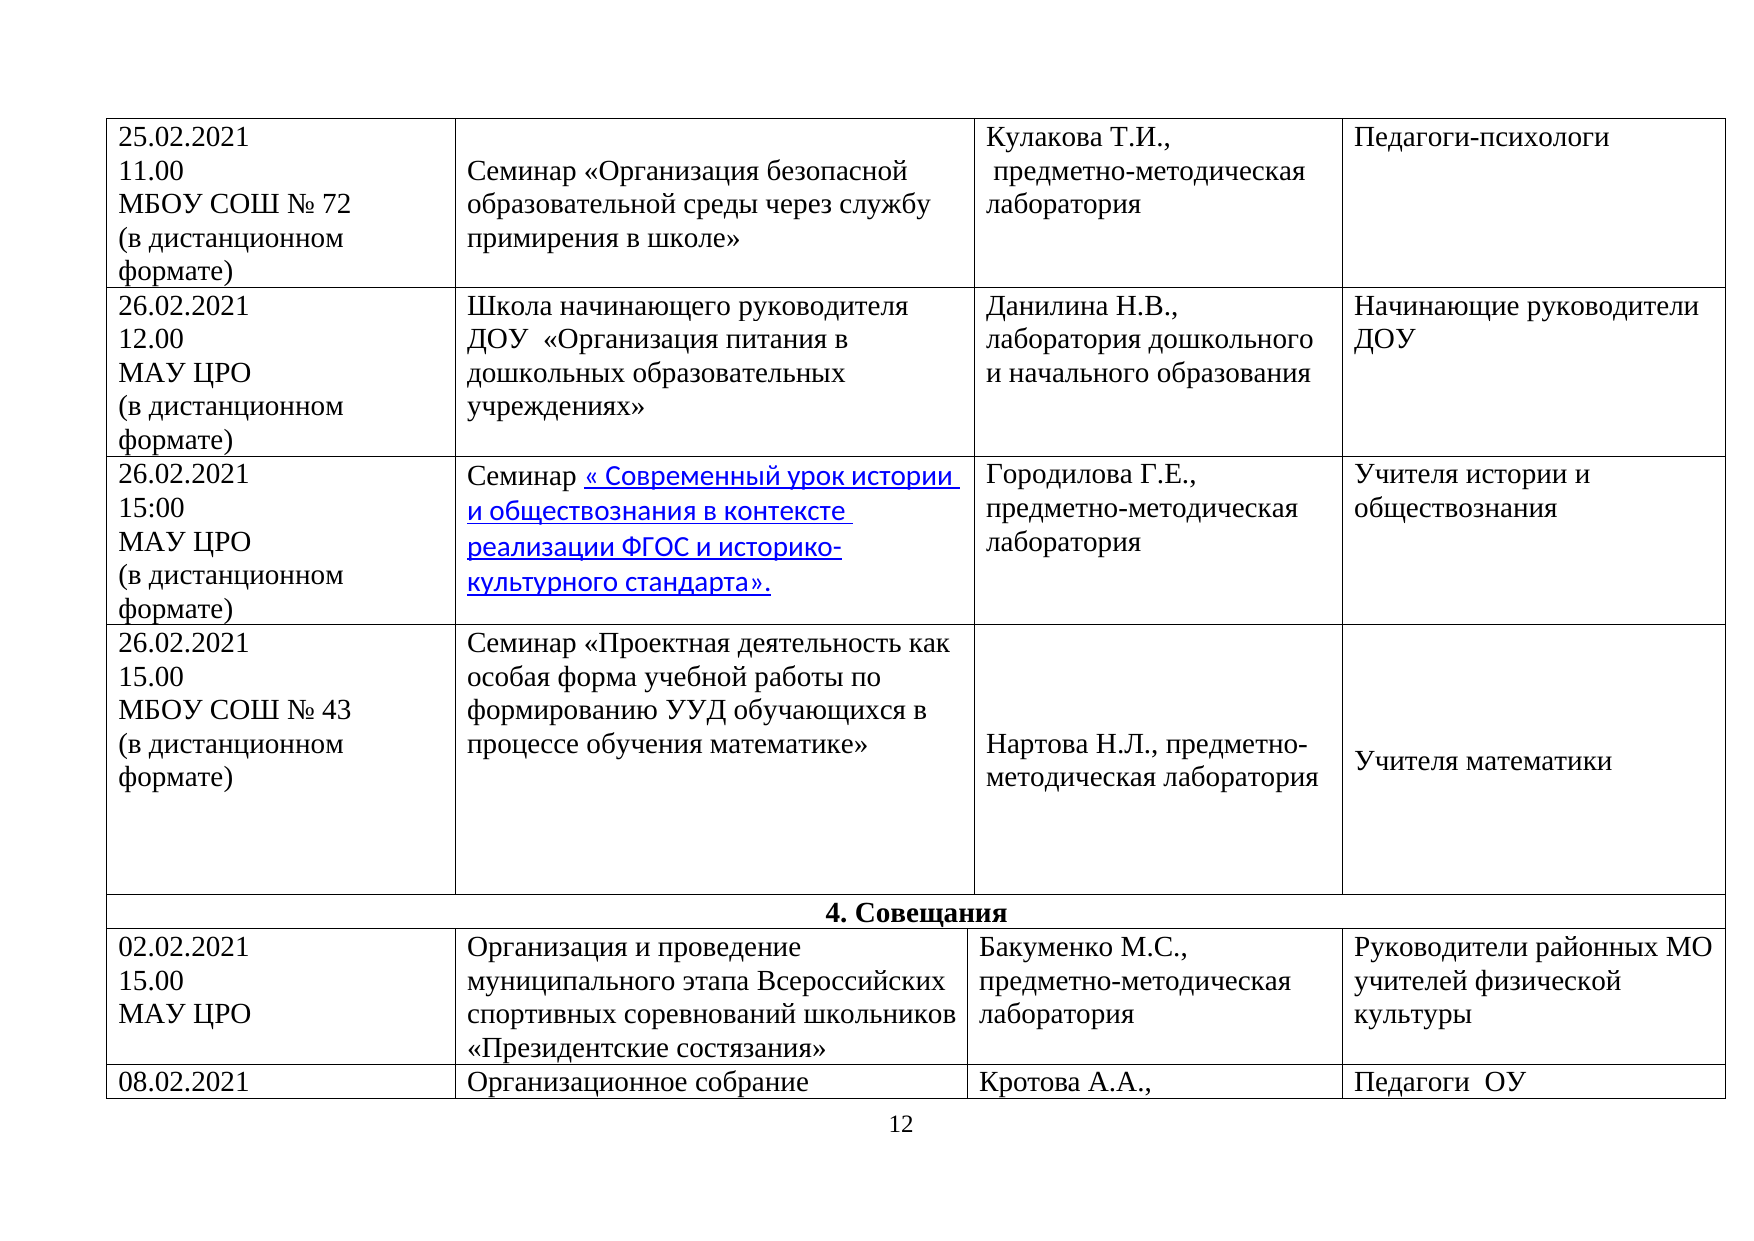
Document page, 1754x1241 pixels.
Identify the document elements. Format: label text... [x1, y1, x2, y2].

table_cell 26.02.2021 12.00 МАУ ЦРО (в дистанционном формате) [107, 288, 455, 456]
table_cell Городилова Г.Е., предметно-методическая лаборатория [975, 457, 1342, 624]
table_cell Организация и проведение муниципального этапа Всероссийских спортивных соревнований школьников «Президентские состязания» [456, 929, 967, 1063]
table_cell Семинар «Организация безопасной образовательной среды через службу примирения в школе» [456, 119, 974, 287]
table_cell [107, 1065, 455, 1098]
table_cell Кулакова Т.И., предметно-методическая лаборатория [975, 119, 1342, 287]
table_cell 25.02.2021 11.00 МБОУ СОШ № 72 (в дистанционном формате) [107, 119, 455, 287]
table_cell Учителя истории и обществознания [1343, 457, 1725, 624]
table_cell Данилина Н.В., лаборатория дошкольного и начального образования [975, 288, 1342, 456]
table_cell Нартова Н.Л., предметно-методическая лаборатория [975, 625, 1342, 894]
table_cell Учителя математики [1343, 625, 1725, 894]
table_cell Педагоги-психологи [1343, 119, 1725, 287]
table_cell Педагоги ОУ [1343, 1065, 1725, 1098]
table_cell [456, 1065, 967, 1098]
table_cell 26.02.2021 15:00 МАУ ЦРО (в дистанционном формате) [107, 457, 455, 624]
table_cell 4. Совещания [107, 895, 1725, 928]
table_cell Семинар «Проектная деятельность как особая форма учебной работы по формированию УУД обучающихся в процессе обучения математике» [456, 625, 974, 894]
table_cell 26.02.2021 15.00 МБОУ СОШ № 43 (в дистанционном формате) [107, 625, 455, 894]
table_cell Бакуменко М.С., предметно-методическая лаборатория [968, 929, 1342, 1063]
table_cell Начинающие руководители ДОУ [1343, 288, 1725, 456]
table_cell Школа начинающего руководителя ДОУ «Организация питания в дошкольных образовательных учреждениях» [456, 288, 974, 456]
table_cell Семинар « Современный урок истории и обществознания в контексте реализации ФГОС и историко-культурного стандарта». [456, 457, 974, 624]
table_cell Руководители районных МО учителей физической культуры [1343, 929, 1725, 1063]
table_cell 02.02.2021 15.00 МАУ ЦРО [107, 929, 455, 1063]
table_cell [968, 1065, 1342, 1098]
